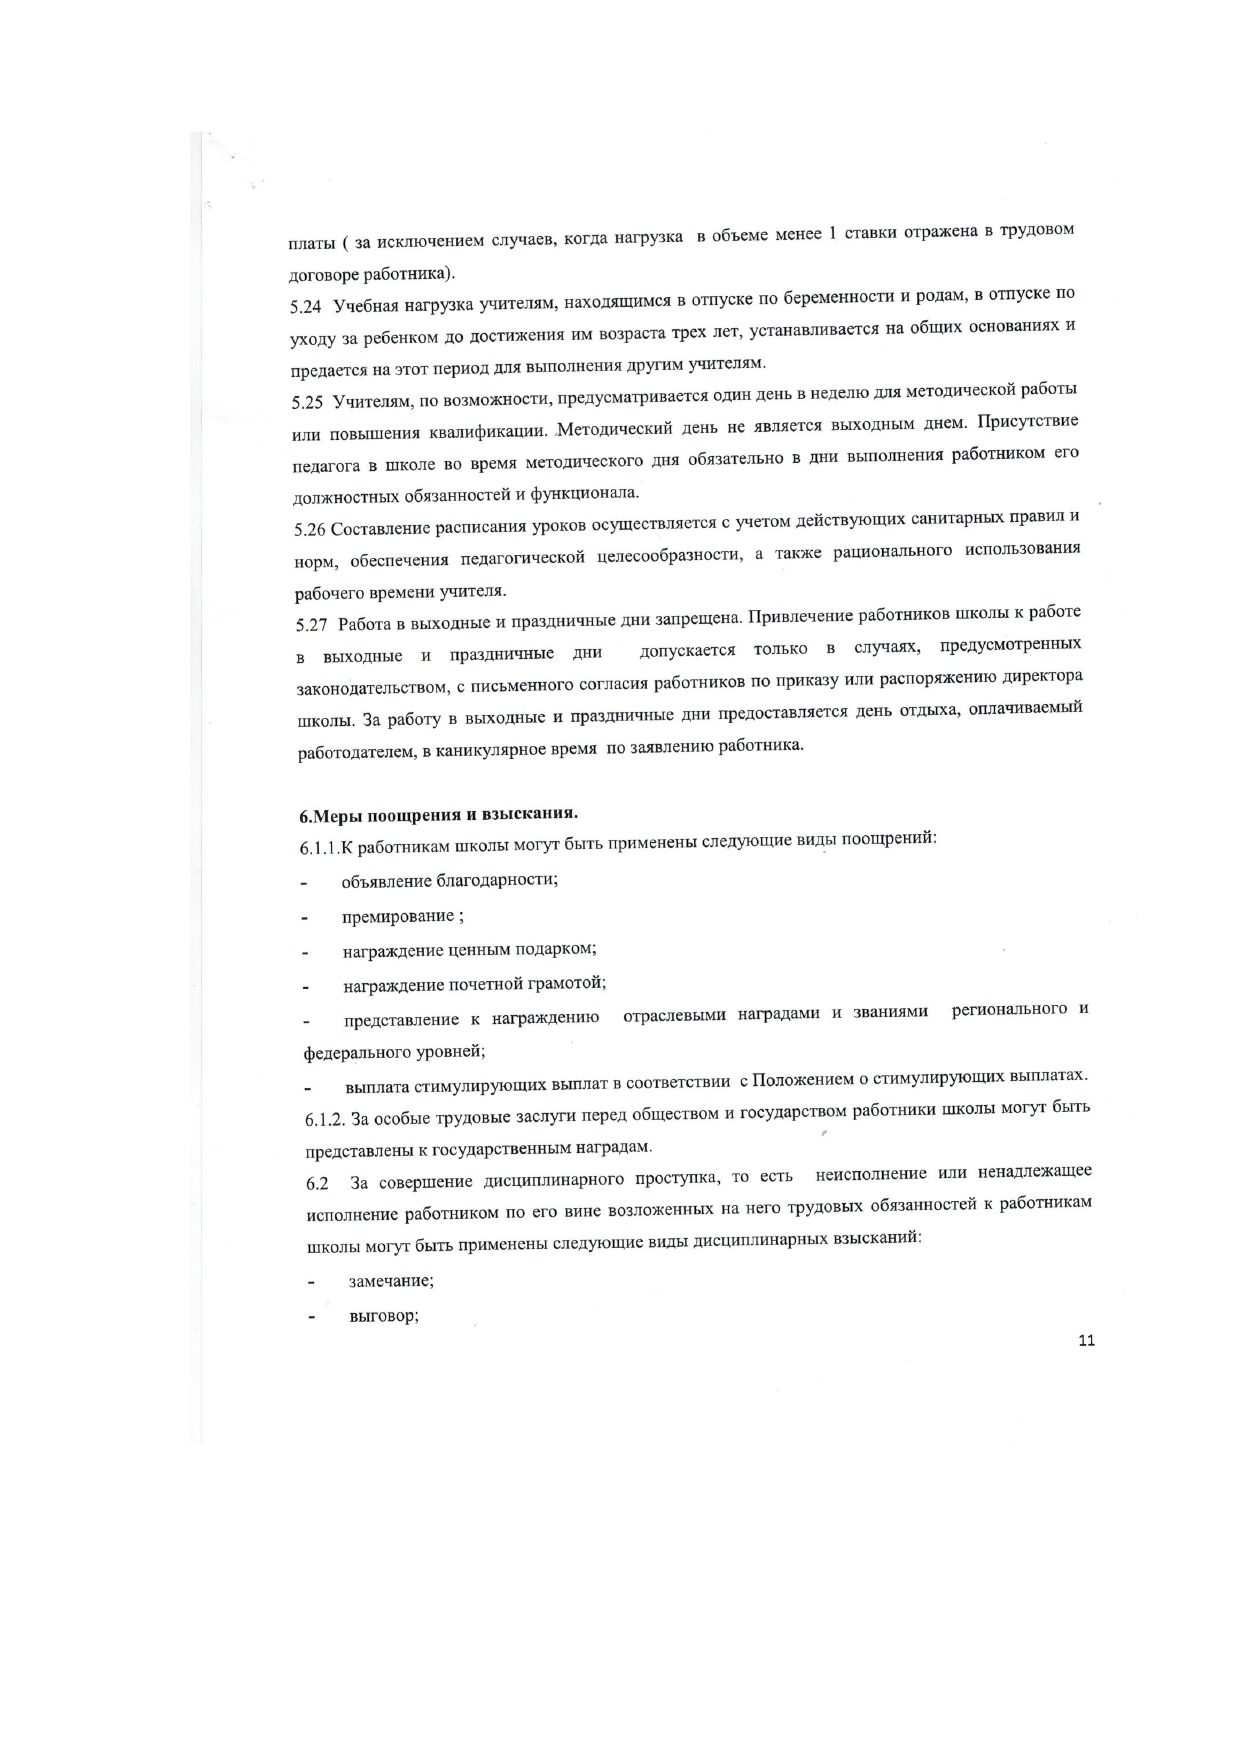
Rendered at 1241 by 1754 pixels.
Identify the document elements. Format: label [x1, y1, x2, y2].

picture [177, 118, 1152, 1458]
